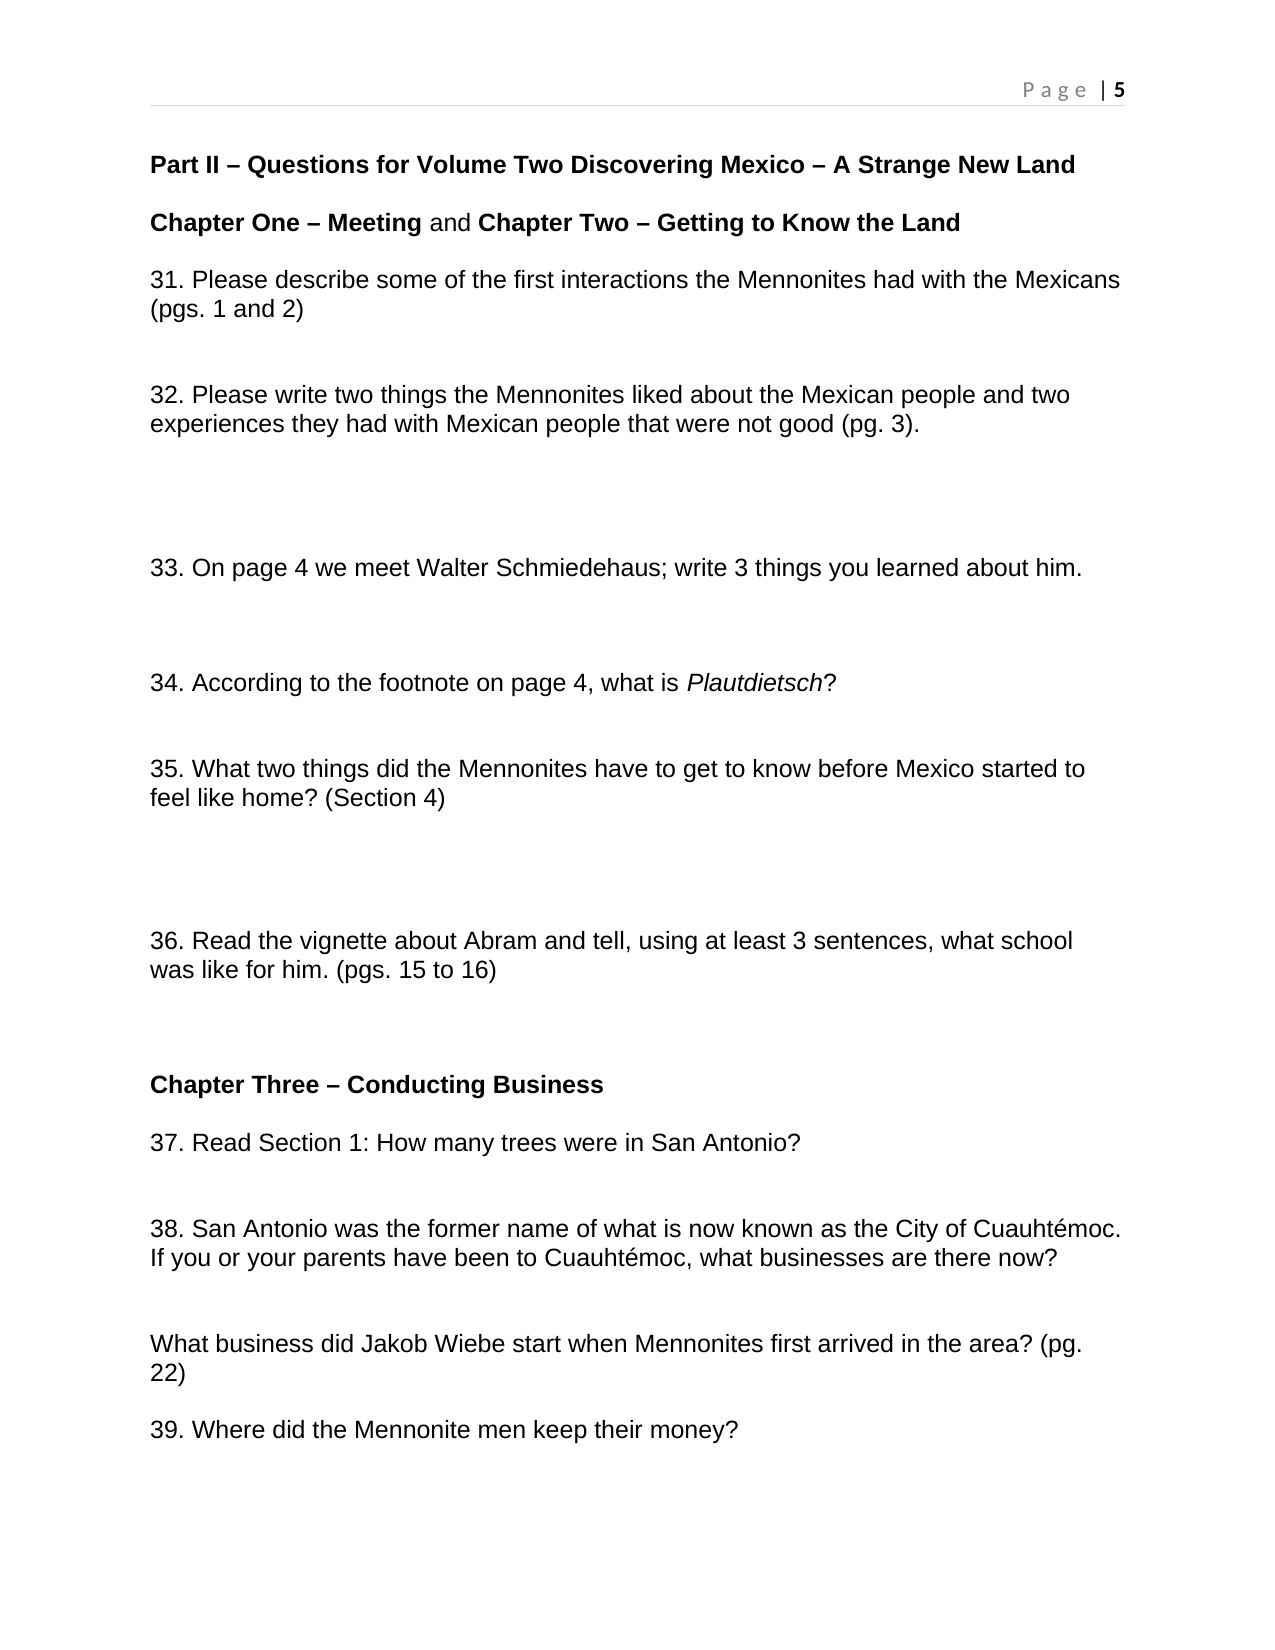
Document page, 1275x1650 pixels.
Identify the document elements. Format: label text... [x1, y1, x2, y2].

text What business did Jakob Wiebe start when Mennonites first arrived in the area? (pg. 22) [150, 1329, 1125, 1386]
text 37. Read Section 1: How many trees were in San Antonio? [150, 1127, 1125, 1156]
text 39. Where did the Mennonite men keep their money? [150, 1415, 1125, 1444]
text Chapter Three – Conducting Business [150, 1070, 1125, 1099]
text 38. San Antonio was the former name of what is now known as the City of Cuauhtémoc. If you or your parents have been to Cuauhtémoc, what businesses are there now? [150, 1214, 1125, 1271]
text 32. Please write two things the Mennonites liked about the Mexican people and two experiences they had with Mexican people that were not good (pg. 3). [150, 380, 1125, 437]
text Chapter One – Meeting and Chapter Two – Getting to Know the Land [150, 207, 1125, 236]
text 34. According to the footnote on page 4, what is Plautdietsch? [150, 667, 1125, 696]
text 31. Please describe some of the first interactions the Mennonites had with the Mexicans (pgs. 1 and 2) [150, 265, 1125, 322]
text 33. On page 4 we meet Walter Schmiedehaus; write 3 things you learned about him. [150, 552, 1125, 581]
text 36. Read the vignette about Abram and tell, using at least 3 sentences, what school was like for him. (pgs. 15 to 16) [150, 926, 1125, 984]
text 35. What two things did the Mennonites have to get to know before Mexico started to feel like home? (Section 4) [150, 754, 1125, 811]
text Part II – Questions for Volume Two Discovering Mexico – A Strange New Land [150, 150, 1125, 179]
